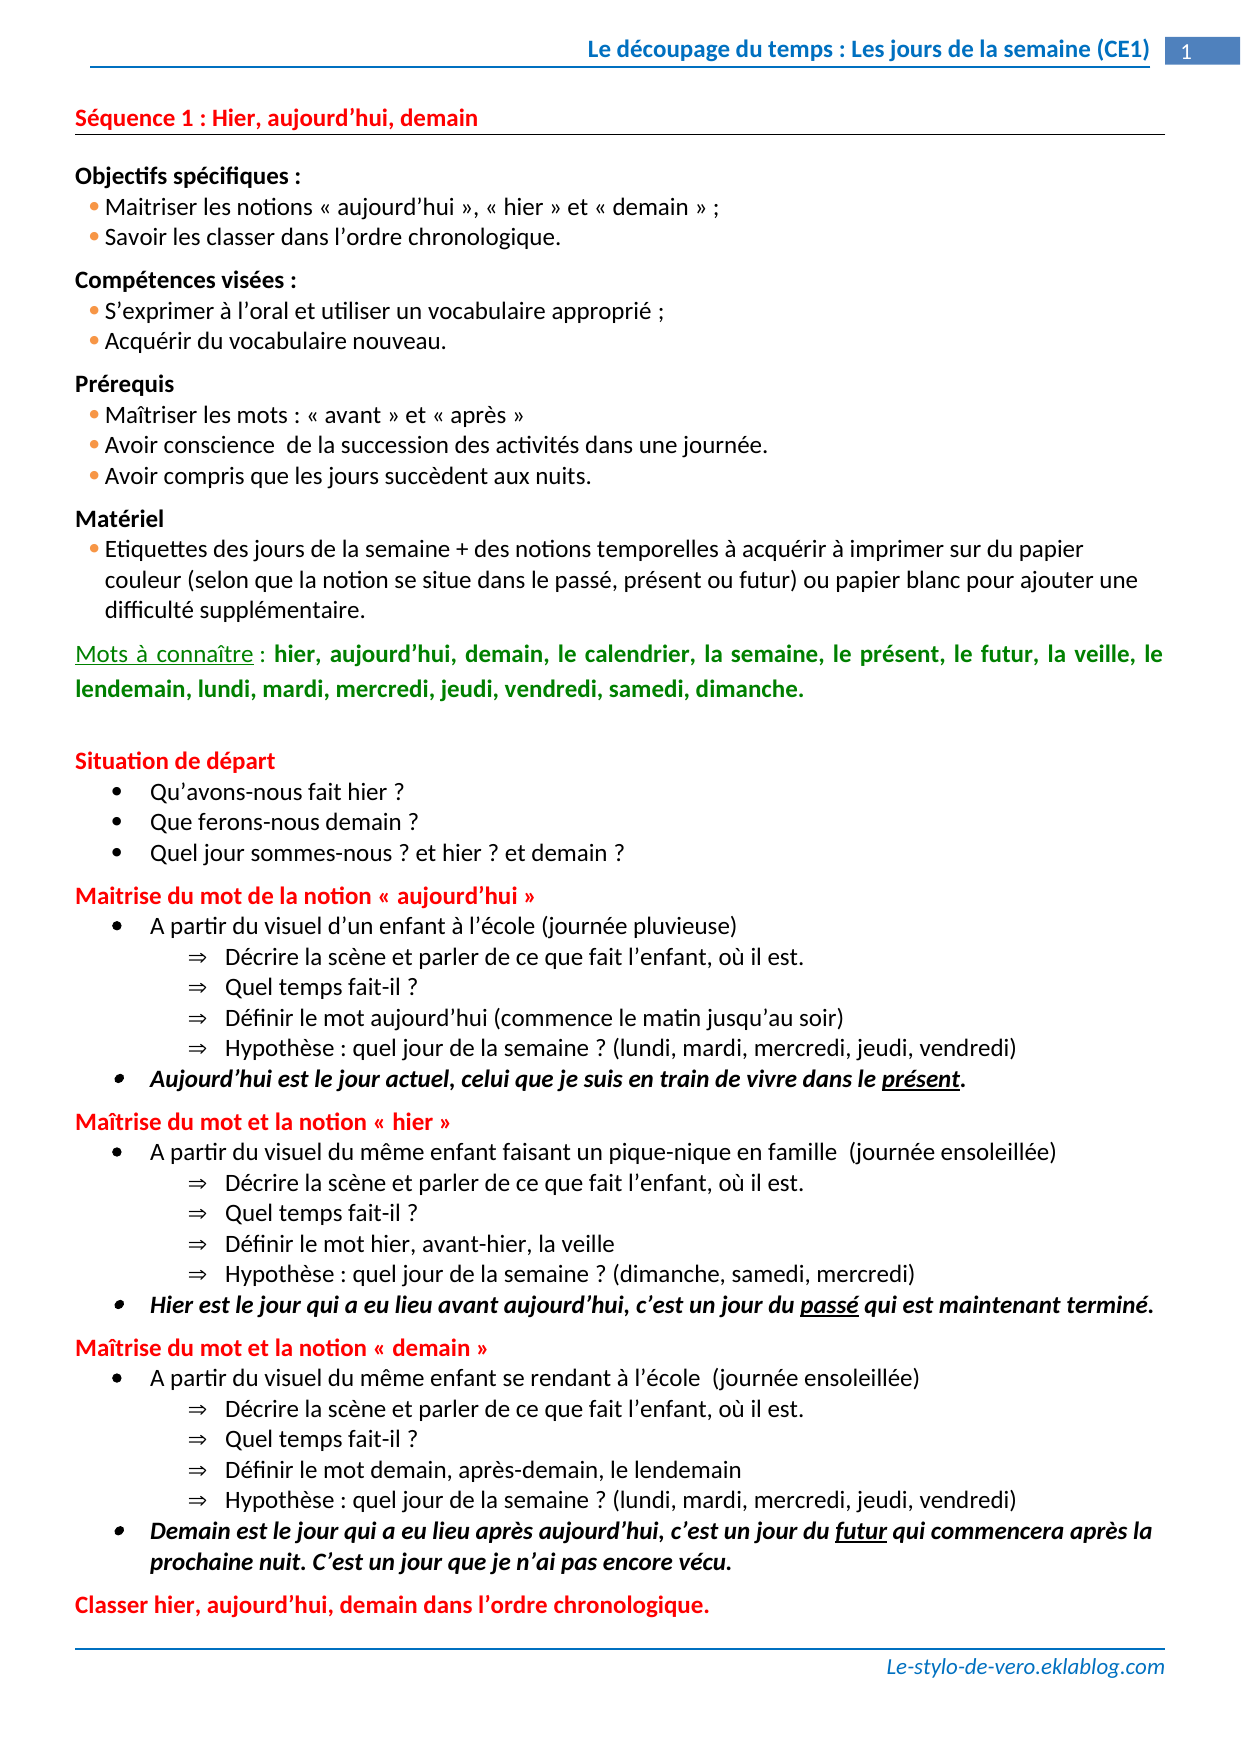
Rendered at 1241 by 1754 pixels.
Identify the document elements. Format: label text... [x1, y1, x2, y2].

list Que ferons-nous demain ? [112, 806, 1165, 837]
list Définir le mot hier, avant-hier, la veille [187, 1228, 1165, 1258]
list Quel temps fait-il ? [187, 1424, 1165, 1454]
list Quel temps fait-il ? [187, 1197, 1165, 1228]
text Maîtrise du mot et la notion « demain » [75, 1332, 1165, 1363]
list Maîtriser les mots : « avant » et « après » [90, 399, 1165, 429]
text Situation de départ [75, 745, 1165, 776]
list Hypothèse : quel jour de la semaine ? (dimanche, samedi, mercredi) [187, 1258, 1165, 1289]
text Matériel [75, 503, 1165, 534]
list Séquence 1 : Hier, aujourd’hui, demain [75, 102, 1165, 134]
list Définir le mot aujourd’hui (commence le matin jusqu’au soir) [187, 1002, 1165, 1032]
list Aujourd’hui est le jour actuel, celui que je suis en train de vivre dans le présent. [112, 1063, 1165, 1093]
list Décrire la scène et parler de ce que fait l’enfant, où il est. [187, 1393, 1165, 1424]
list Acquérir du vocabulaire nouveau. [90, 326, 1165, 356]
list Quel jour sommes-nous ? et hier ? et demain ? [112, 837, 1165, 867]
list Quel temps fait-il ? [187, 971, 1165, 1002]
text Maitrise du mot de la notion « aujourd’hui » [75, 880, 1165, 910]
list Hypothèse : quel jour de la semaine ? (lundi, mardi, mercredi, jeudi, vendredi) [187, 1032, 1165, 1063]
list Etiquettes des jours de la semaine + des notions temporelles à acquérir à imprimer sur du papier couleur (selon que la notion se situe dans le passé, présent ou futur) ou papier blanc pour ajouter une difficulté supplémentaire. [90, 534, 1165, 625]
text Classer hier, aujourd’hui, demain dans l’ordre chronologique. [75, 1589, 1165, 1619]
list A partir du visuel d’un enfant à l’école (journée pluvieuse) [112, 910, 1165, 941]
list Avoir compris que les jours succèdent aux nuits. [90, 460, 1165, 491]
list S’exprimer à l’oral et utiliser un vocabulaire approprié ; [90, 295, 1165, 326]
list Décrire la scène et parler de ce que fait l’enfant, où il est. [187, 941, 1165, 971]
list Définir le mot demain, après-demain, le lendemain [187, 1454, 1165, 1485]
text Maîtrise du mot et la notion « hier » [75, 1106, 1165, 1136]
list Hier est le jour qui a eu lieu avant aujourd’hui, c’est un jour du passé qui est maintenant terminé. [112, 1289, 1165, 1319]
list A partir du visuel du même enfant faisant un pique-nique en famille (journée ensoleillée) [112, 1136, 1165, 1167]
list Demain est le jour qui a eu lieu après aujourd’hui, c’est un jour du futur qui commencera après la prochaine nuit. C’est un jour que je n’ai pas encore vécu. [112, 1515, 1165, 1576]
list Hypothèse : quel jour de la semaine ? (lundi, mardi, mercredi, jeudi, vendredi) [187, 1485, 1165, 1515]
list A partir du visuel du même enfant se rendant à l’école (journée ensoleillée) [112, 1363, 1165, 1393]
list Avoir conscience de la succession des activités dans une journée. [90, 429, 1165, 460]
list Mots à connaître : hier, aujourd’hui, demain, le calendrier, la semaine, le présent, le futur, la veille, le lendemain, lundi, mardi, mercredi, jeudi, vendredi, samedi, dimanche. [75, 638, 1165, 703]
text Prérequis [75, 368, 1165, 399]
list Décrire la scène et parler de ce que fait l’enfant, où il est. [187, 1167, 1165, 1197]
list Maitriser les notions « aujourd’hui », « hier » et « demain » ; [90, 191, 1165, 221]
list Savoir les classer dans l’ordre chronologique. [90, 221, 1165, 252]
list Qu’avons-nous fait hier ? [112, 776, 1165, 806]
text Compétences visées : [75, 264, 1165, 295]
text Objectifs spécifiques : [75, 160, 1165, 191]
